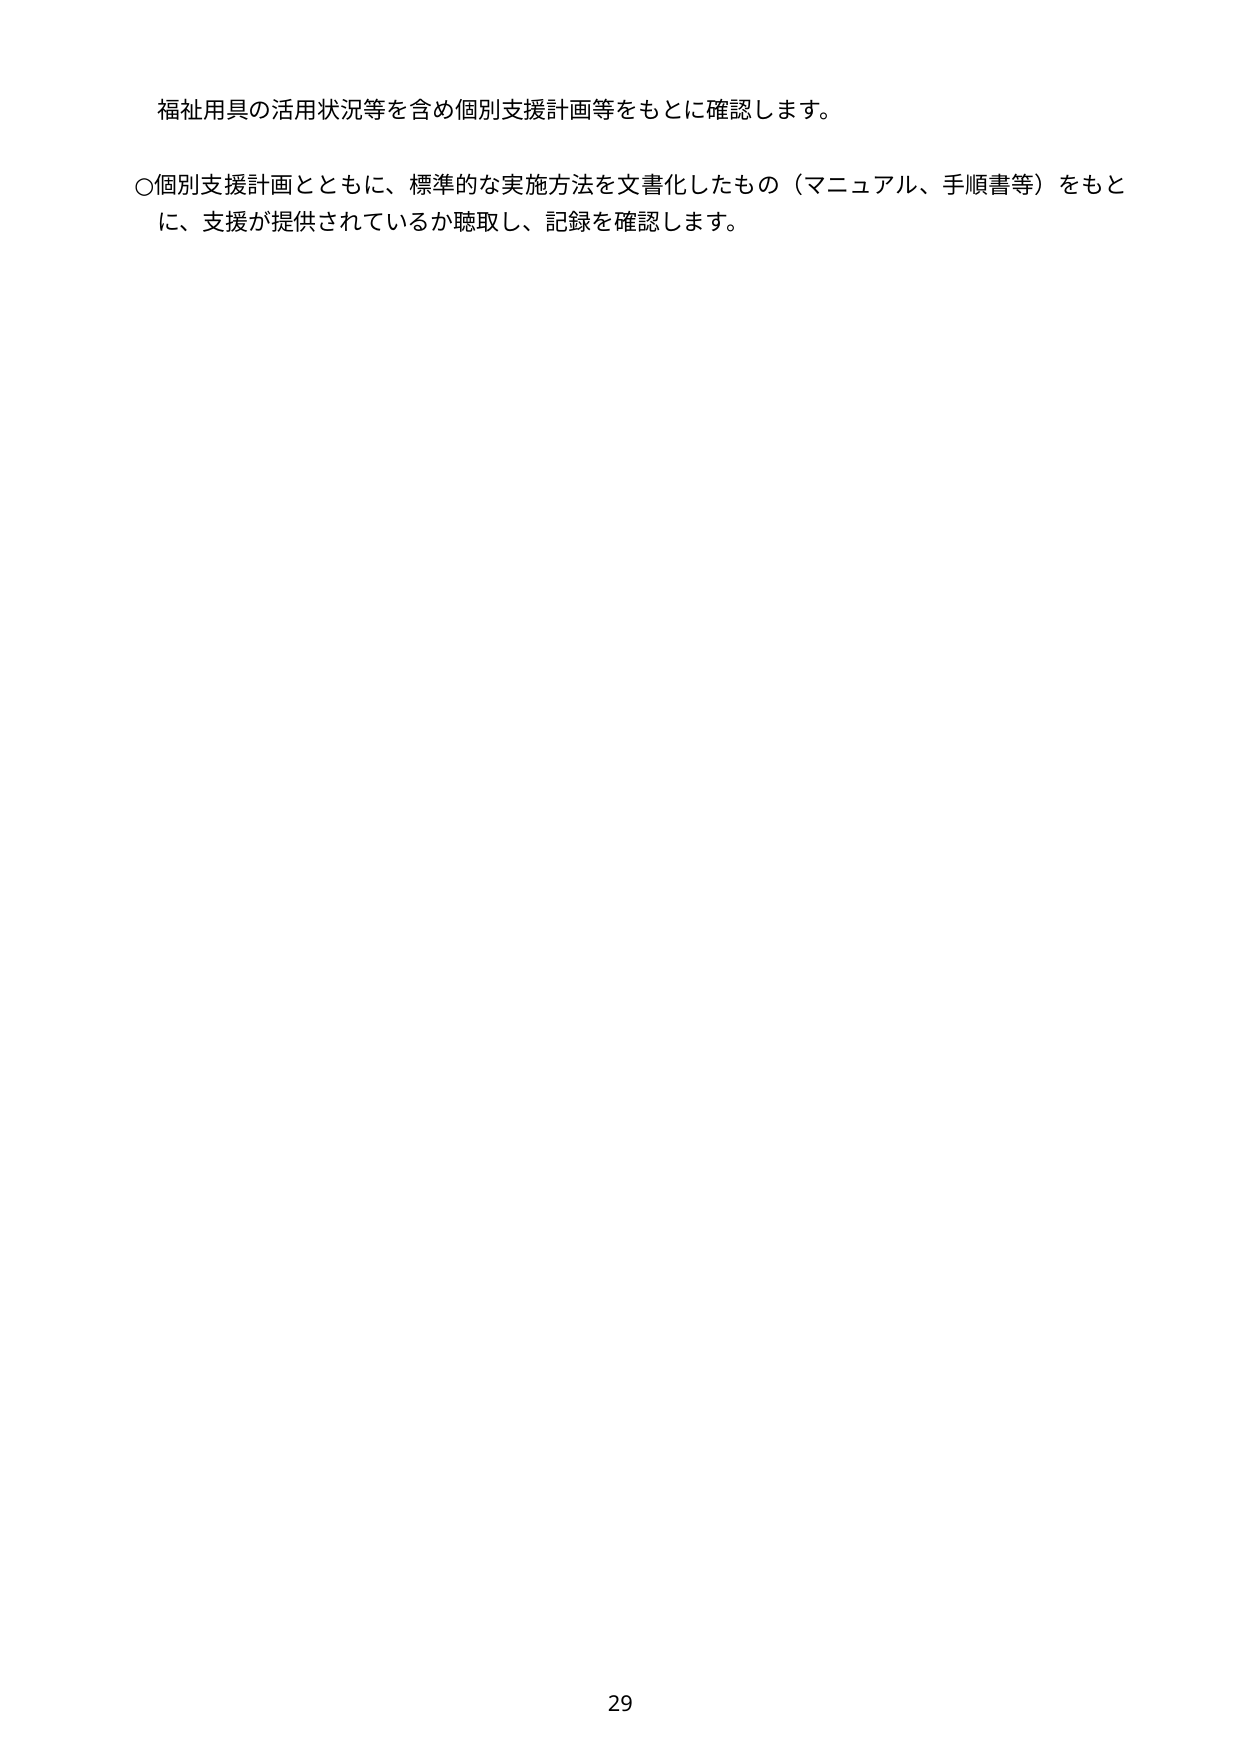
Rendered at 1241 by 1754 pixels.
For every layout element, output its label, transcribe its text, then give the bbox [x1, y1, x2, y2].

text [134, 89, 1128, 127]
text ○個別支援計画とともに、標準的な実施方法を文書化したもの（マニュアル、手順書等）をもとに、支援が提供されているか聴取し、記録を確認します。 [134, 164, 1128, 239]
